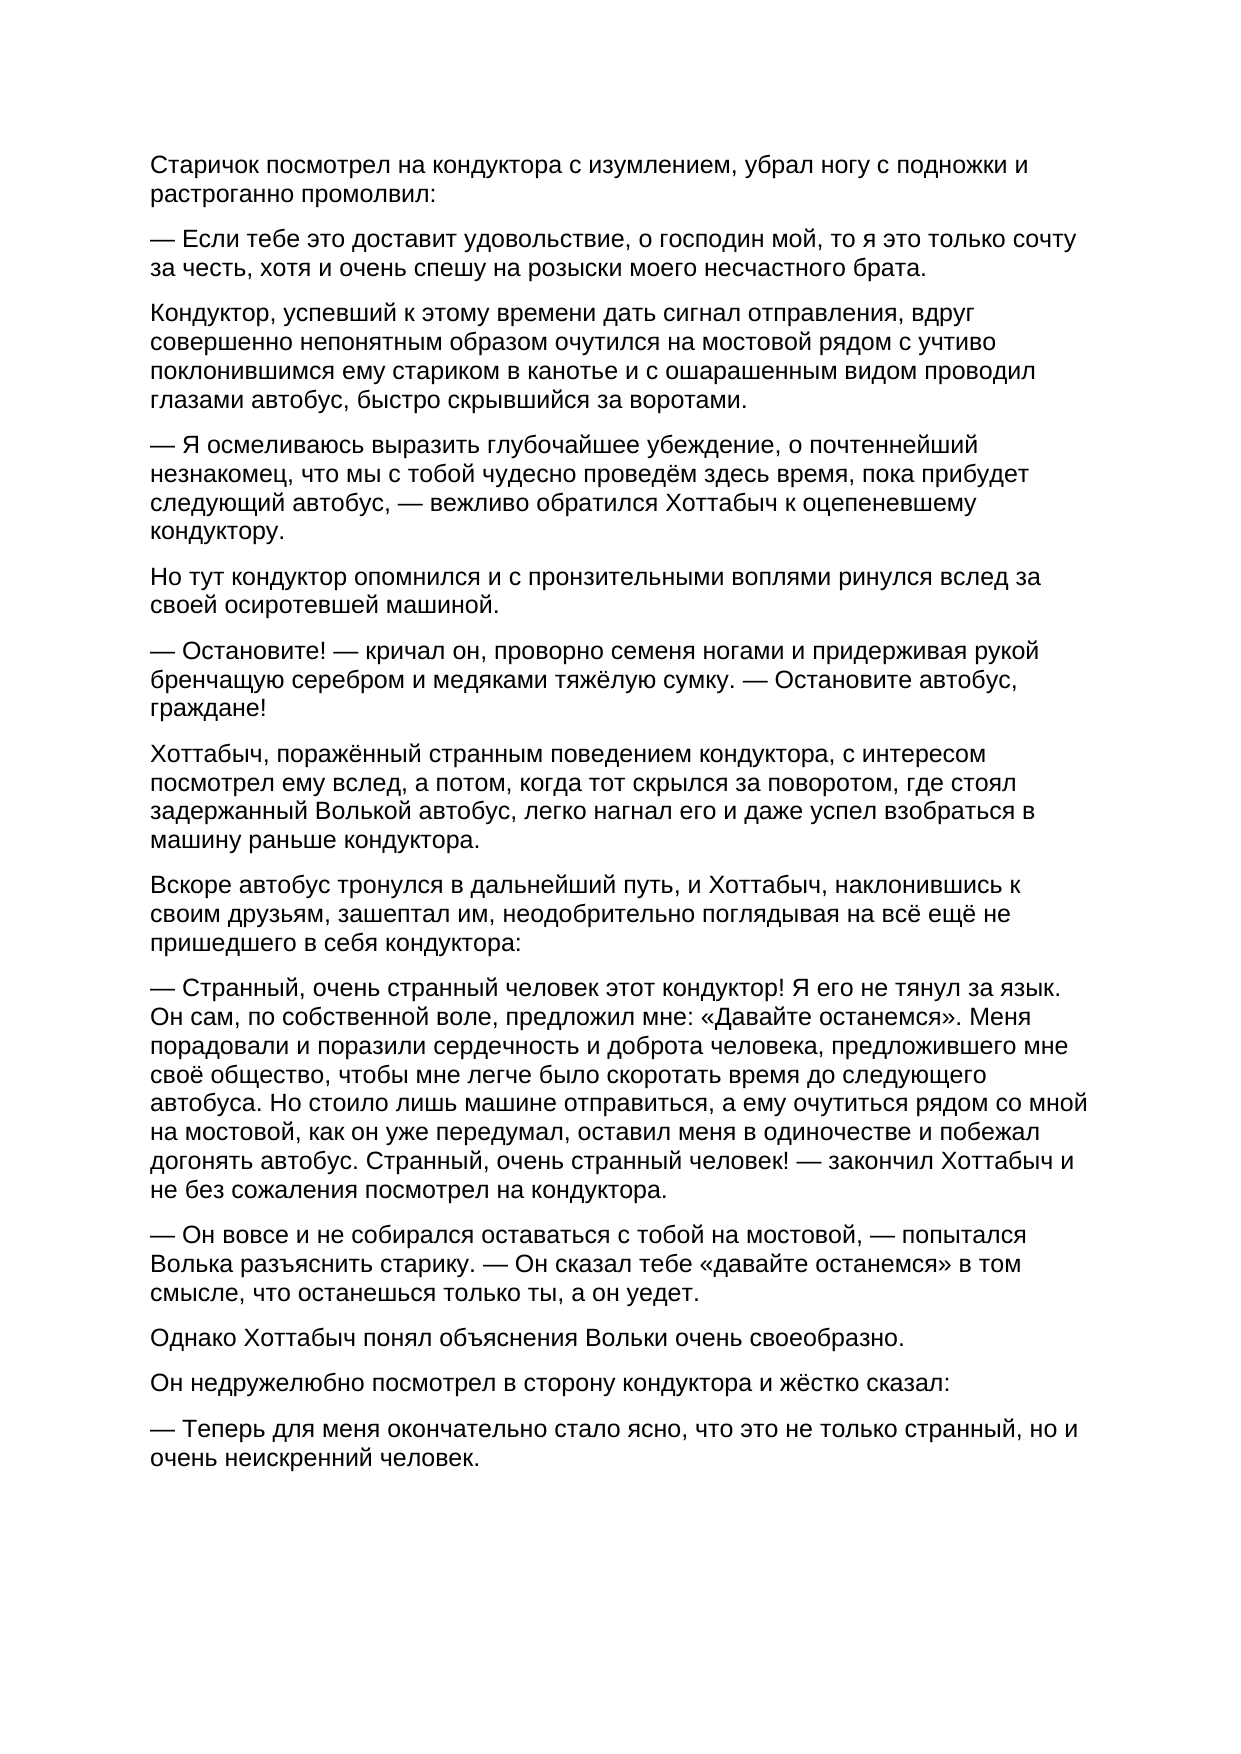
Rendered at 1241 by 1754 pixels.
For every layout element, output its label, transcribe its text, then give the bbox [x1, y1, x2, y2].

text — Я осмеливаюсь выразить глубочайшее убеждение, о почтеннейший незнакомец, что мы с тобой чудесно проведём здесь время, пока прибудет следующий автобус, — вежливо обратился Хоттабыч к оцепеневшему кондуктору. [150, 430, 1090, 545]
text — Он вовсе и не собирался оставаться с тобой на мостовой, — попытался Волька разъяснить старику. — Он сказал тебе «давайте останемся» в том смысле, что останешься только ты, а он уедет. [150, 1220, 1090, 1306]
text — Если тебе это доставит удовольствие, о господин мой, то я это только сочту за честь, хотя и очень спешу на розыски моего несчастного брата. [150, 224, 1090, 282]
text — Странный, очень странный человек этот кондуктор! Я его не тянул за язык. Он сам, по собственной воле, предложил мне: «Давайте останемся». Меня порадовали и поразили сердечность и доброта человека, предложившего мне своё общество, чтобы мне легче было скоротать время до следующего автобуса. Но стоило лишь машине отправиться, а ему очутиться рядом со мной на мостовой, как он уже передумал, оставил меня в одиночестве и побежал догонять автобус. Странный, очень странный человек! — закончил Хоттабыч и не без сожаления посмотрел на кондуктора. [150, 973, 1090, 1203]
text — Теперь для меня окончательно стало ясно, что это не только странный, но и очень неискренний человек. [150, 1414, 1090, 1471]
text Однако Хоттабыч понял объяснения Вольки очень своеобразно. [150, 1323, 1090, 1352]
text Он недружелюбно посмотрел в сторону кондуктора и жёстко сказал: [150, 1368, 1090, 1397]
text Вскоре автобус тронулся в дальнейший путь, и Хоттабыч, наклонившись к своим друзьям, зашептал им, неодобрительно поглядывая на всё ещё не пришедшего в себя кондуктора: [150, 870, 1090, 957]
text Хоттабыч, поражённый странным поведением кондуктора, с интересом посмотрел ему вслед, а потом, когда тот скрылся за поворотом, где стоял задержанный Волькой автобус, легко нагнал его и даже успел взобраться в машину раньше кондуктора. [150, 739, 1090, 854]
text — Остановите! — кричал он, проворно семеня ногами и придерживая рукой бренчащую серебром и медяками тяжёлую сумку. — Остановите автобус, граждане! [150, 636, 1090, 722]
text Но тут кондуктор опомнился и с пронзительными воплями ринулся вслед за своей осиротевшей машиной. [150, 562, 1090, 619]
text Старичок посмотрел на кондуктора с изумлением, убрал ногу с подножки и растроганно промолвил: [150, 150, 1090, 207]
text Кондуктор, успевший к этому времени дать сигнал отправления, вдруг совершенно непонятным образом очутился на мостовой рядом с учтиво поклонившимся ему стариком в канотье и с ошарашенным видом проводил глазами автобус, быстро скрывшийся за воротами. [150, 298, 1090, 413]
